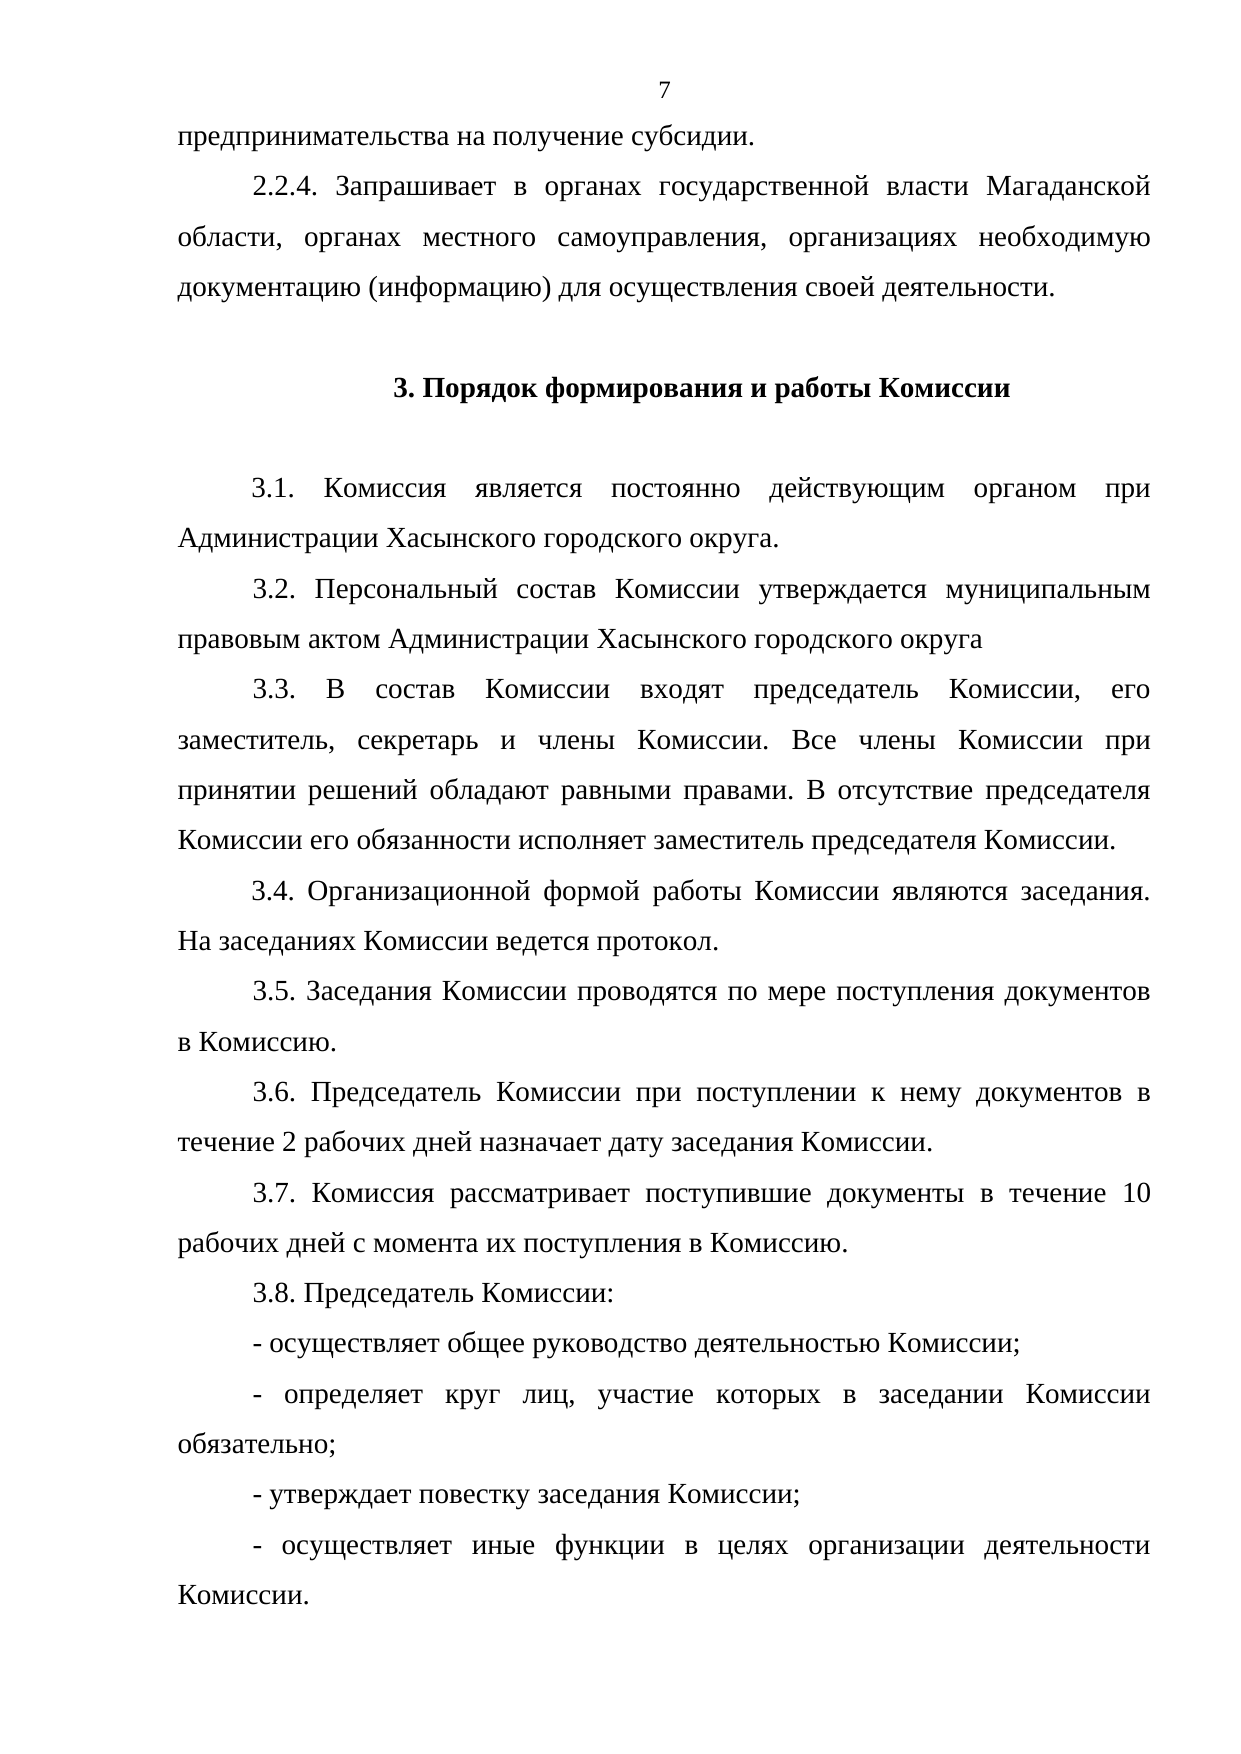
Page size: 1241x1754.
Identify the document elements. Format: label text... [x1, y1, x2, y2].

text 3.1. Комиссия является постоянно действующим органом при Администрации Хасынского городского округа. [177, 470, 1152, 554]
text - определяет круг лиц, участие которых в заседании Комиссии обязательно; [177, 1376, 1152, 1460]
text 3.8. Председатель Комиссии: [177, 1275, 1152, 1309]
text - осуществляет общее руководство деятельностью Комиссии; [177, 1326, 1152, 1359]
text 3. Порядок формирования и работы Комиссии [177, 370, 1152, 403]
text 3.5. Заседания Комиссии проводятся по мере поступления документов в Комиссию. [177, 973, 1152, 1057]
text 3.3. В состав Комиссии входят председатель Комиссии, его заместитель, секретарь и члены Комиссии. Все члены Комиссии при принятии решений обладают равными правами. В отсутствие председателя Комиссии его обязанности исполняет заместитель председателя Комиссии. [177, 672, 1152, 856]
text 3.6. Председатель Комиссии при поступлении к нему документов в течение 2 рабочих дней назначает дату заседания Комиссии. [177, 1074, 1152, 1158]
text 2.2.4. Запрашивает в органах государственной власти Магаданской области, органах местного самоуправления, организациях необходимую документацию (информацию) для осуществления своей деятельности. [177, 168, 1152, 303]
text - утверждает повестку заседания Комиссии; [177, 1477, 1152, 1510]
text 3.4. Организационной формой работы Комиссии являются заседания. На заседаниях Комиссии ведется протокол. [177, 873, 1152, 957]
text 3.7. Комиссия рассматривает поступившие документы в течение 10 рабочих дней с момента их поступления в Комиссию. [177, 1175, 1152, 1258]
text - осуществляет иные функции в целях организации деятельности Комиссии. [177, 1527, 1152, 1611]
text 3.2. Персональный состав Комиссии утверждается муниципальным правовым актом Администрации Хасынского городского округа [177, 571, 1152, 655]
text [177, 118, 1152, 152]
